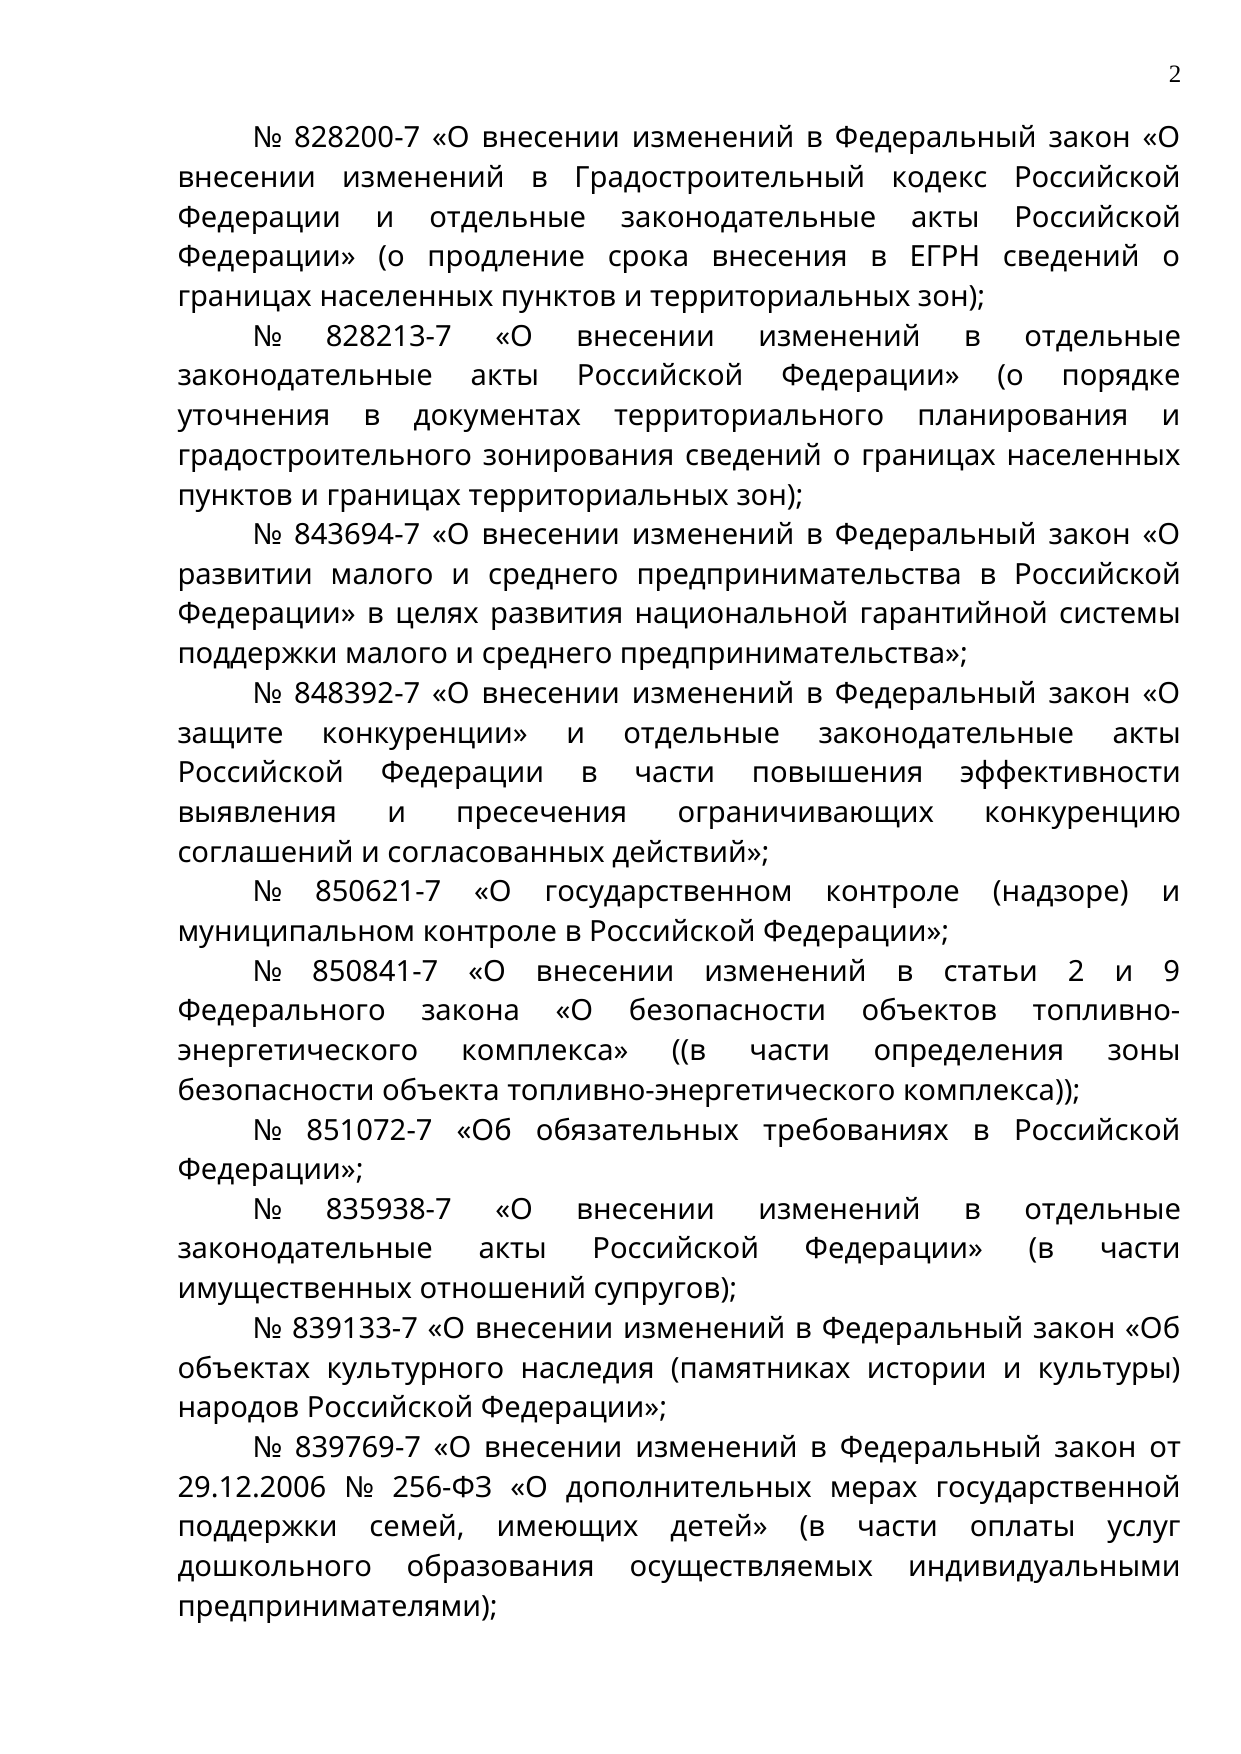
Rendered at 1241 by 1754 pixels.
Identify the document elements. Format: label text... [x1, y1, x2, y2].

text № 828213-7 «О внесении изменений в отдельные законодательные акты Российской Федерации» (о порядке уточнения в документах территориального планирования и градостроительного зонирования сведений о границах населенных пунктов и границах территориальных зон); [177, 315, 1181, 513]
text № 843694-7 «О внесении изменений в Федеральный закон «О развитии малого и среднего предпринимательства в Российской Федерации» в целях развития национальной гарантийной системы поддержки малого и среднего предпринимательства»; [177, 513, 1181, 672]
text № 839769-7 «О внесении изменений в Федеральный закон от 29.12.2006 № 256-ФЗ «О дополнительных мерах государственной поддержки семей, имеющих детей» (в части оплаты услуг дошкольного образования осуществляемых индивидуальными предпринимателями); [177, 1426, 1181, 1625]
text № 839133-7 «О внесении изменений в Федеральный закон «Об объектах культурного наследия (памятниках истории и культуры) народов Российской Федерации»; [177, 1307, 1181, 1426]
text № 851072-7 «Об обязательных требованиях в Российской Федерации»; [177, 1109, 1181, 1188]
text № 850621-7 «О государственном контроле (надзоре) и муниципальном контроле в Российской Федерации»; [177, 871, 1181, 950]
text № 848392-7 «О внесении изменений в Федеральный закон «О защите конкуренции» и отдельные законодательные акты Российской Федерации в части повышения эффективности выявления и пресечения ограничивающих конкуренцию соглашений и согласованных действий»; [177, 672, 1181, 871]
text № 835938-7 «О внесении изменений в отдельные законодательные акты Российской Федерации» (в части имущественных отношений супругов); [177, 1188, 1181, 1307]
text № 828200-7 «О внесении изменений в Федеральный закон «О внесении изменений в Градостроительный кодекс Российской Федерации и отдельные законодательные акты Российской Федерации» (о продление срока внесения в ЕГРН сведений о границах населенных пунктов и территориальных зон); [177, 117, 1181, 315]
text № 850841-7 «О внесении изменений в статьи 2 и 9 Федерального закона «О безопасности объектов топливно-энергетического комплекса» ((в части определения зоны безопасности объекта топливно-энергетического комплекса)); [177, 950, 1181, 1109]
